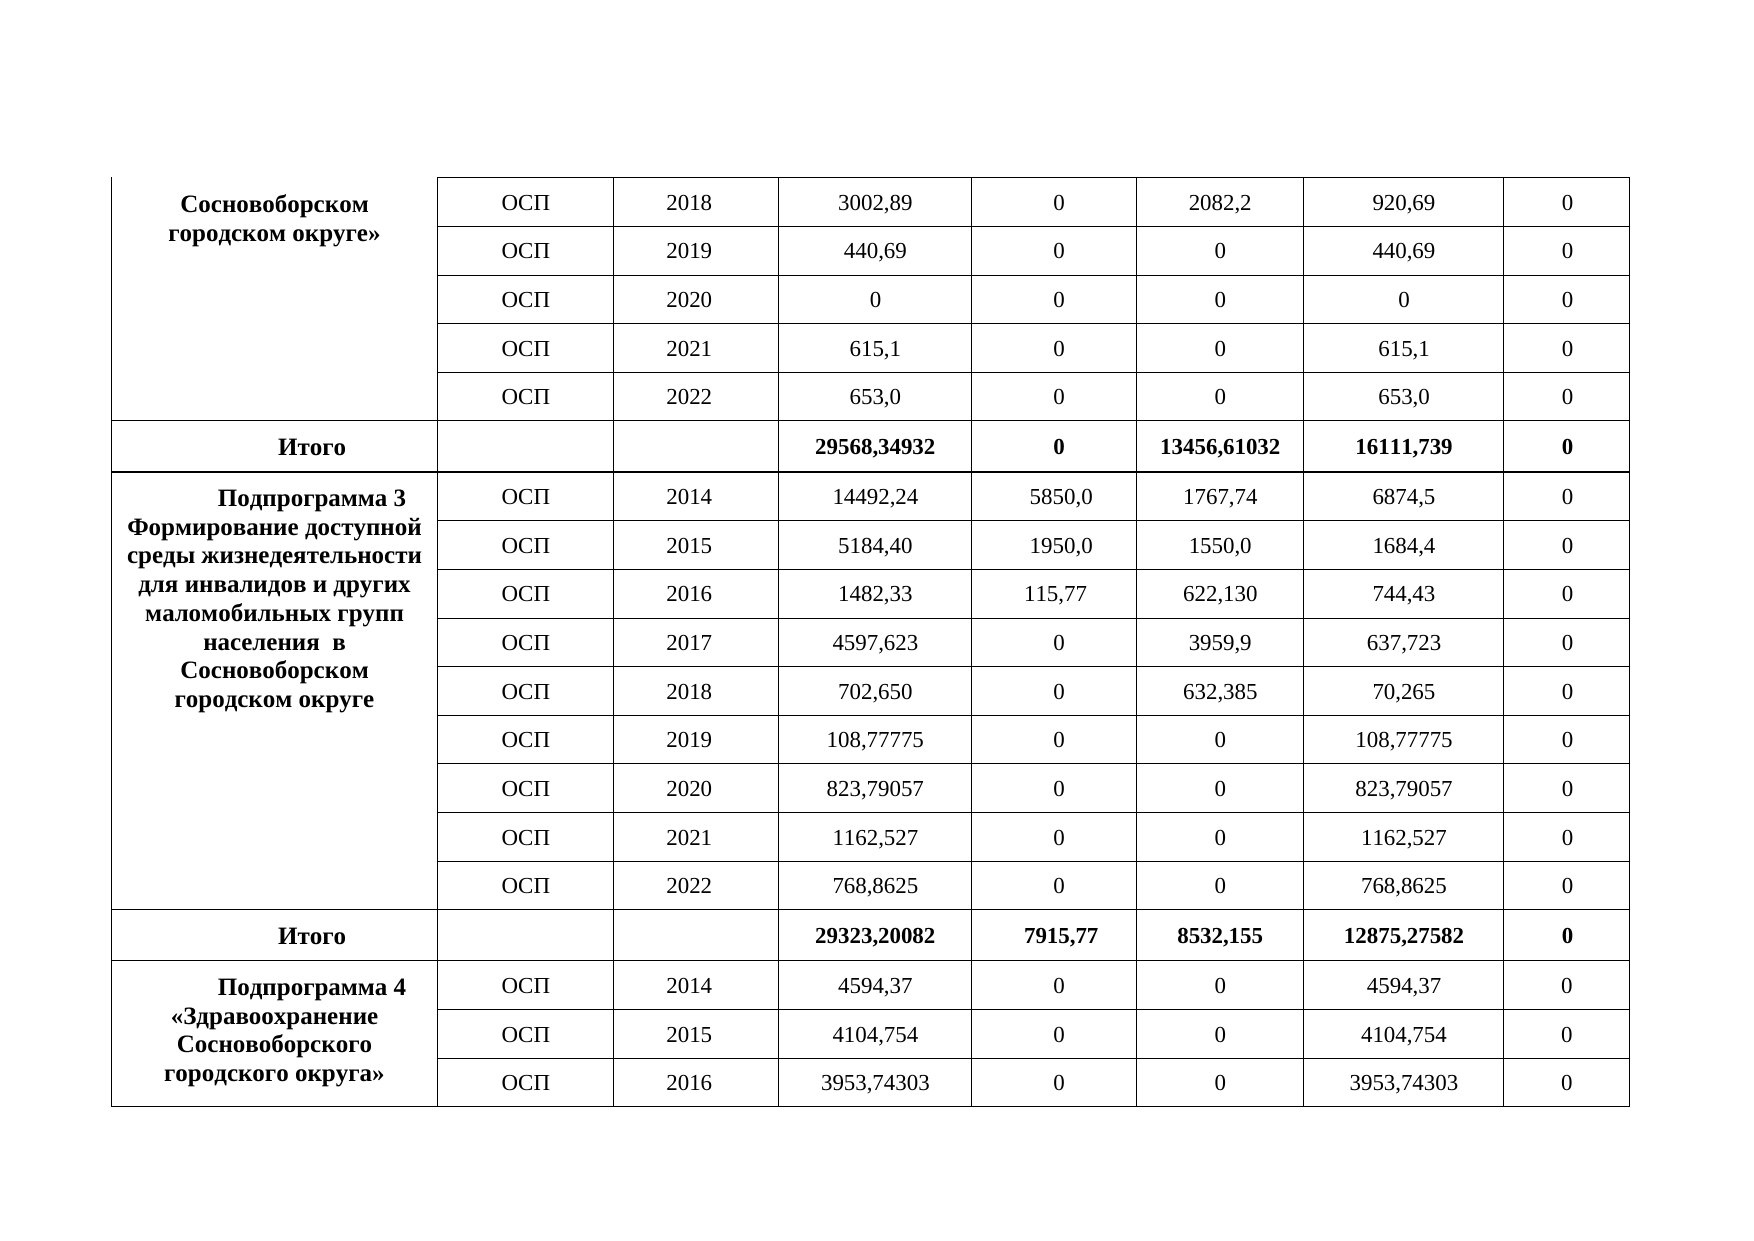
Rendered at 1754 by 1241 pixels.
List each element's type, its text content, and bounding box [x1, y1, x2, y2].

table_cell 0 [972, 716, 1136, 763]
table_cell 4104,754 [1304, 1010, 1503, 1058]
table_cell 14492,24 [779, 473, 971, 520]
table_cell 0 [1504, 570, 1629, 617]
table_cell 2014 [614, 961, 778, 1009]
table_cell 0 [972, 178, 1136, 226]
table_cell 0 [1137, 373, 1303, 420]
table_cell 823,79057 [779, 764, 971, 812]
table_cell 115,77 [972, 570, 1136, 617]
table_cell 0 [1504, 521, 1629, 569]
table_cell 632,385 [1137, 667, 1303, 715]
table_cell 4597,623 [779, 619, 971, 666]
table_cell 0 [972, 813, 1136, 861]
table_cell 1482,33 [779, 570, 971, 617]
table_cell 2021 [614, 324, 778, 372]
table_cell 0 [1137, 813, 1303, 861]
table_cell 0 [972, 227, 1136, 274]
table_cell 2015 [614, 521, 778, 569]
table_cell [438, 910, 613, 960]
table_cell ОСП [438, 813, 613, 861]
table_cell 2017 [614, 619, 778, 666]
table_cell 0 [779, 276, 971, 323]
table_cell 0 [972, 373, 1136, 420]
table_cell 29323,20082 [779, 910, 971, 960]
table_cell 0 [1504, 716, 1629, 763]
table_cell 29568,34932 [779, 421, 971, 471]
table_cell 0 [1504, 667, 1629, 715]
table_cell 0 [1504, 862, 1629, 909]
table_cell 2018 [614, 178, 778, 226]
table_cell 1950,0 [972, 521, 1136, 569]
table_cell 0 [1504, 178, 1629, 226]
table_cell 2016 [614, 570, 778, 617]
table_cell 440,69 [1304, 227, 1503, 274]
table_cell 0 [1504, 1010, 1629, 1058]
table_cell 440,69 [779, 227, 971, 274]
table_cell 0 [1137, 1010, 1303, 1058]
table_cell 653,0 [1304, 373, 1503, 420]
table_cell 2018 [614, 667, 778, 715]
table_cell 0 [972, 1059, 1136, 1106]
table_cell 2016 [614, 1059, 778, 1106]
table_cell 2015 [614, 1010, 778, 1058]
table_cell 615,1 [1304, 324, 1503, 372]
table_cell 0 [972, 667, 1136, 715]
table_cell 5184,40 [779, 521, 971, 569]
table_cell 0 [1504, 764, 1629, 812]
table_cell ОСП [438, 961, 613, 1009]
table_cell 768,8625 [779, 862, 971, 909]
table_cell 2020 [614, 276, 778, 323]
table_cell 0 [1504, 961, 1629, 1009]
table_cell Итого [112, 421, 437, 471]
table_cell 0 [1504, 1059, 1629, 1106]
table_cell ОСП [438, 373, 613, 420]
table_cell 1767,74 [1137, 473, 1303, 520]
table_cell 108,77775 [779, 716, 971, 763]
table_cell 0 [972, 1010, 1136, 1058]
table_cell 0 [972, 324, 1136, 372]
table_cell 653,0 [779, 373, 971, 420]
table_cell [614, 910, 778, 960]
table_cell 1162,527 [779, 813, 971, 861]
table_cell 0 [1137, 1059, 1303, 1106]
table_cell 2019 [614, 227, 778, 274]
table_cell 0 [1137, 227, 1303, 274]
table_cell 0 [1504, 813, 1629, 861]
table_cell 2019 [614, 716, 778, 763]
table_cell 637,723 [1304, 619, 1503, 666]
table_cell 0 [972, 764, 1136, 812]
table_cell Подпрограмма 4 «Здравоохранение Сосновоборского городского округа» [112, 961, 437, 1106]
table_cell 70,265 [1304, 667, 1503, 715]
table_cell 1162,527 [1304, 813, 1503, 861]
table_cell 0 [1304, 276, 1503, 323]
table_cell 0 [1504, 910, 1629, 960]
table_cell 0 [1504, 276, 1629, 323]
table_cell 2022 [614, 862, 778, 909]
table_cell 0 [972, 961, 1136, 1009]
table_cell 0 [972, 862, 1136, 909]
table_cell [614, 421, 778, 471]
table_cell ОСП [438, 862, 613, 909]
table_cell 0 [1137, 276, 1303, 323]
table_cell 2020 [614, 764, 778, 812]
table_cell ОСП [438, 521, 613, 569]
table_cell ОСП [438, 716, 613, 763]
table_cell 2014 [614, 473, 778, 520]
table_cell 1550,0 [1137, 521, 1303, 569]
table_cell 0 [1137, 324, 1303, 372]
table_cell ОСП [438, 1010, 613, 1058]
table_cell 0 [1504, 421, 1629, 471]
table_cell 8532,155 [1137, 910, 1303, 960]
table_cell 0 [972, 619, 1136, 666]
table_cell 2022 [614, 373, 778, 420]
table_cell 0 [1504, 473, 1629, 520]
table_cell 0 [1137, 716, 1303, 763]
table_cell 0 [1504, 227, 1629, 274]
table_cell 12875,27582 [1304, 910, 1503, 960]
table_cell ОСП [438, 473, 613, 520]
table_cell 2082,2 [1137, 178, 1303, 226]
table_cell ОСП [438, 667, 613, 715]
table_cell 3002,89 [779, 178, 971, 226]
table_cell 0 [1504, 373, 1629, 420]
table_cell 0 [1137, 961, 1303, 1009]
table_cell 768,8625 [1304, 862, 1503, 909]
table_cell [438, 421, 613, 471]
table_cell 4104,754 [779, 1010, 971, 1058]
table_cell Подпрограмма 3 Формирование доступной среды жизнедеятельности для инвалидов и других маломобильных групп населения в Сосновоборском городском округе [112, 473, 437, 909]
table_cell 823,79057 [1304, 764, 1503, 812]
table_cell 622,130 [1137, 570, 1303, 617]
table_cell 615,1 [779, 324, 971, 372]
table_cell 0 [1137, 862, 1303, 909]
table_cell 0 [972, 421, 1136, 471]
table_cell ОСП [438, 764, 613, 812]
table_cell 702,650 [779, 667, 971, 715]
table_cell 0 [972, 276, 1136, 323]
table_cell ОСП [438, 1059, 613, 1106]
table_cell ОСП [438, 178, 613, 226]
table_cell 4594,37 [779, 961, 971, 1009]
table_cell 4594,37 [1304, 961, 1503, 1009]
table_cell 0 [1504, 324, 1629, 372]
table_cell 7915,77 [972, 910, 1136, 960]
table_cell 108,77775 [1304, 716, 1503, 763]
table_cell 3959,9 [1137, 619, 1303, 666]
table_cell 5850,0 [972, 473, 1136, 520]
table_cell 6874,5 [1304, 473, 1503, 520]
table_cell 16111,739 [1304, 421, 1503, 471]
table_cell 0 [1504, 619, 1629, 666]
table_cell 3953,74303 [779, 1059, 971, 1106]
table_cell ОСП [438, 570, 613, 617]
table_cell 920,69 [1304, 178, 1503, 226]
table_cell 13456,61032 [1137, 421, 1303, 471]
table_cell 0 [1137, 764, 1303, 812]
table_cell ОСП [438, 324, 613, 372]
table_cell 3953,74303 [1304, 1059, 1503, 1106]
table_cell 2021 [614, 813, 778, 861]
table_cell ОСП [438, 227, 613, 274]
table_cell ОСП [438, 276, 613, 323]
table_cell 744,43 [1304, 570, 1503, 617]
table_cell Итого [112, 910, 437, 960]
table_cell ОСП [438, 619, 613, 666]
table_cell 1684,4 [1304, 521, 1503, 569]
